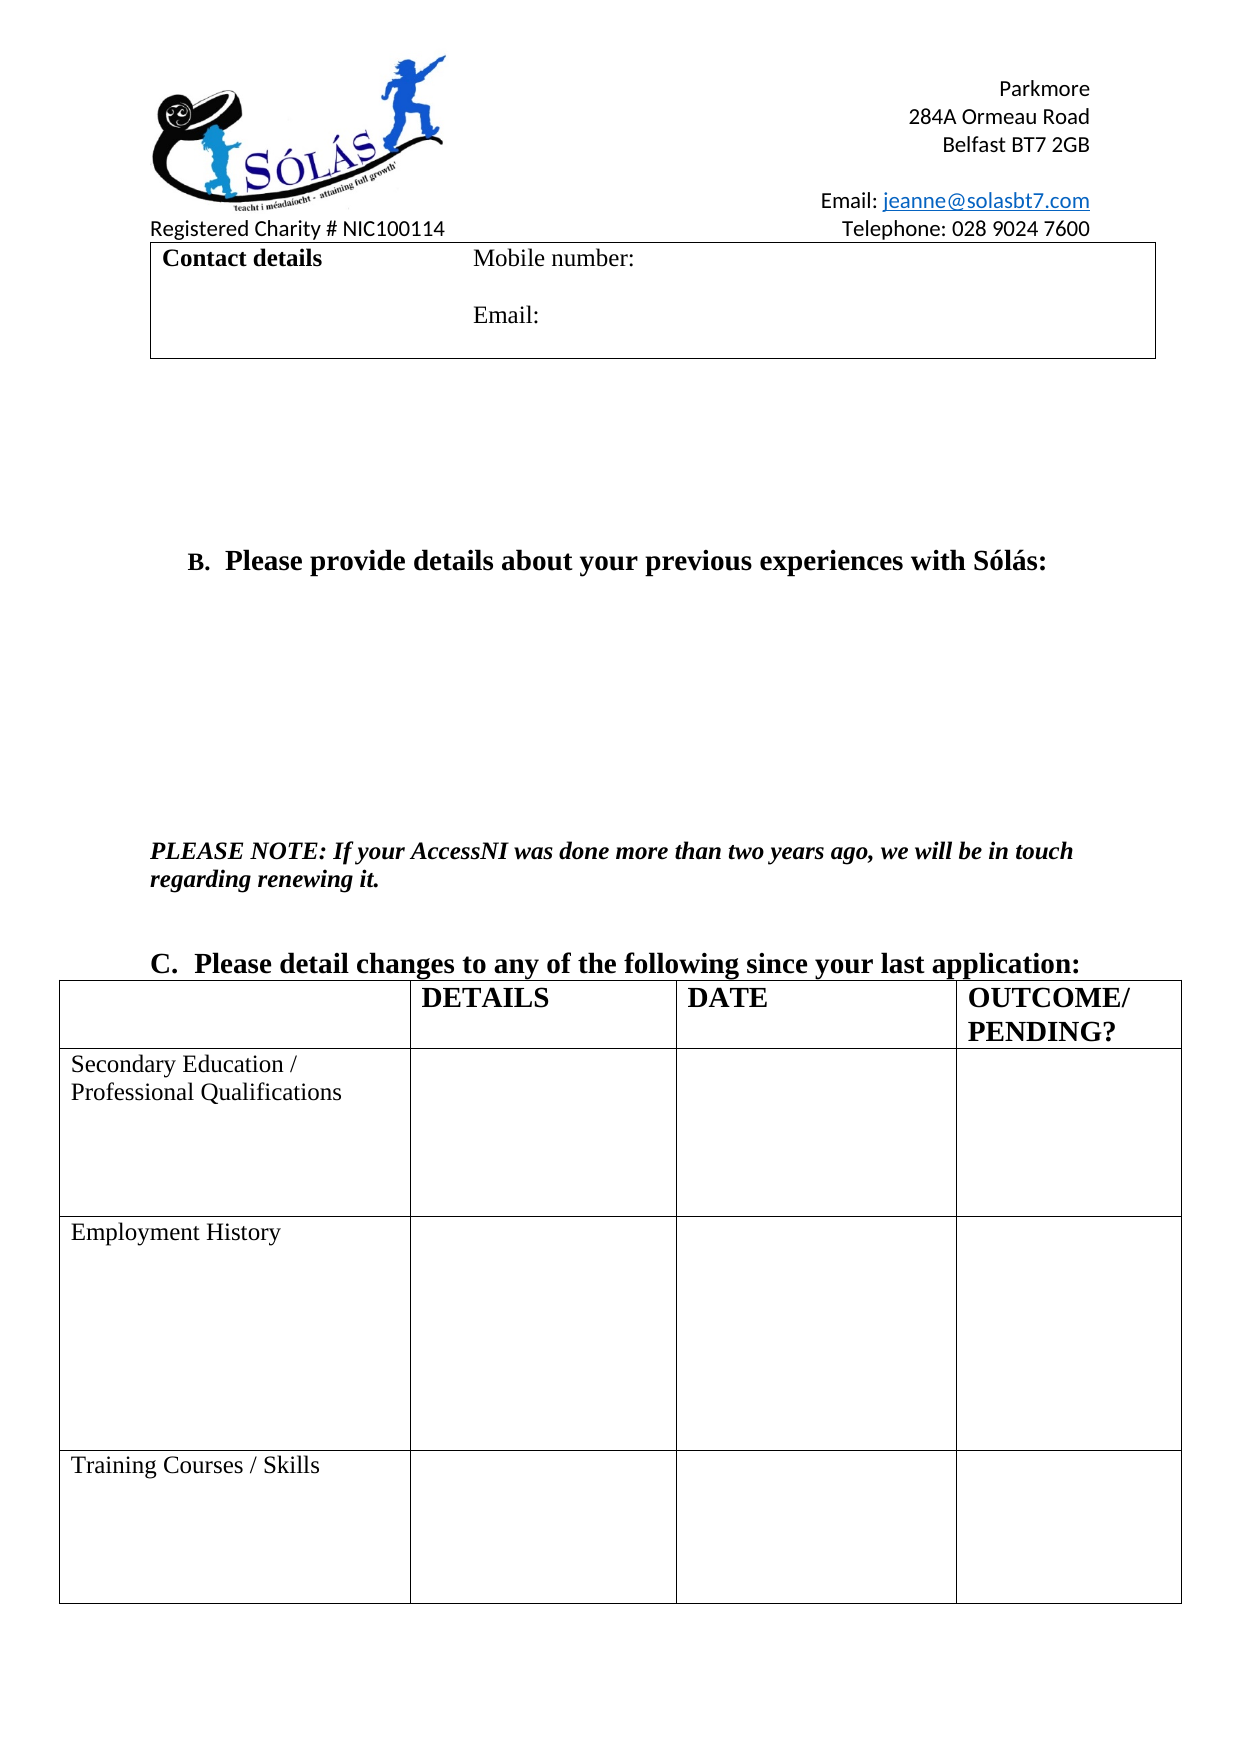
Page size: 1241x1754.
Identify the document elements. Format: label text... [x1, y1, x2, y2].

text PLEASE NOTE: If your AccessNI was done more than two years ago, we will be in touch regarding renewing it. [150, 836, 1090, 893]
table_cell Secondary Education / Professional Qualifications [60, 1049, 410, 1216]
table_header DETAILS [411, 981, 676, 1048]
picture [150, 41, 449, 214]
table_cell [677, 1451, 956, 1603]
table_cell Contact details [151, 243, 462, 358]
table_cell [411, 1451, 676, 1603]
list Please detail changes to any of the following since your last application: [150, 946, 1090, 979]
table_cell Mobile number: Email: [462, 243, 1155, 358]
table_cell Training Courses / Skills [60, 1451, 410, 1603]
table_cell Employment History [60, 1217, 410, 1449]
table_header DATE [677, 981, 956, 1048]
table_header OUTCOME/ PENDING? [957, 981, 1181, 1048]
table_cell [957, 1451, 1181, 1603]
table_cell [677, 1217, 956, 1449]
list Please provide details about your previous experiences with Sólás: [187, 543, 1090, 577]
table_header [60, 981, 410, 1048]
table_cell [957, 1049, 1181, 1216]
table_cell [957, 1217, 1181, 1449]
table_cell [411, 1217, 676, 1449]
table_cell [677, 1049, 956, 1216]
table_cell [411, 1049, 676, 1216]
